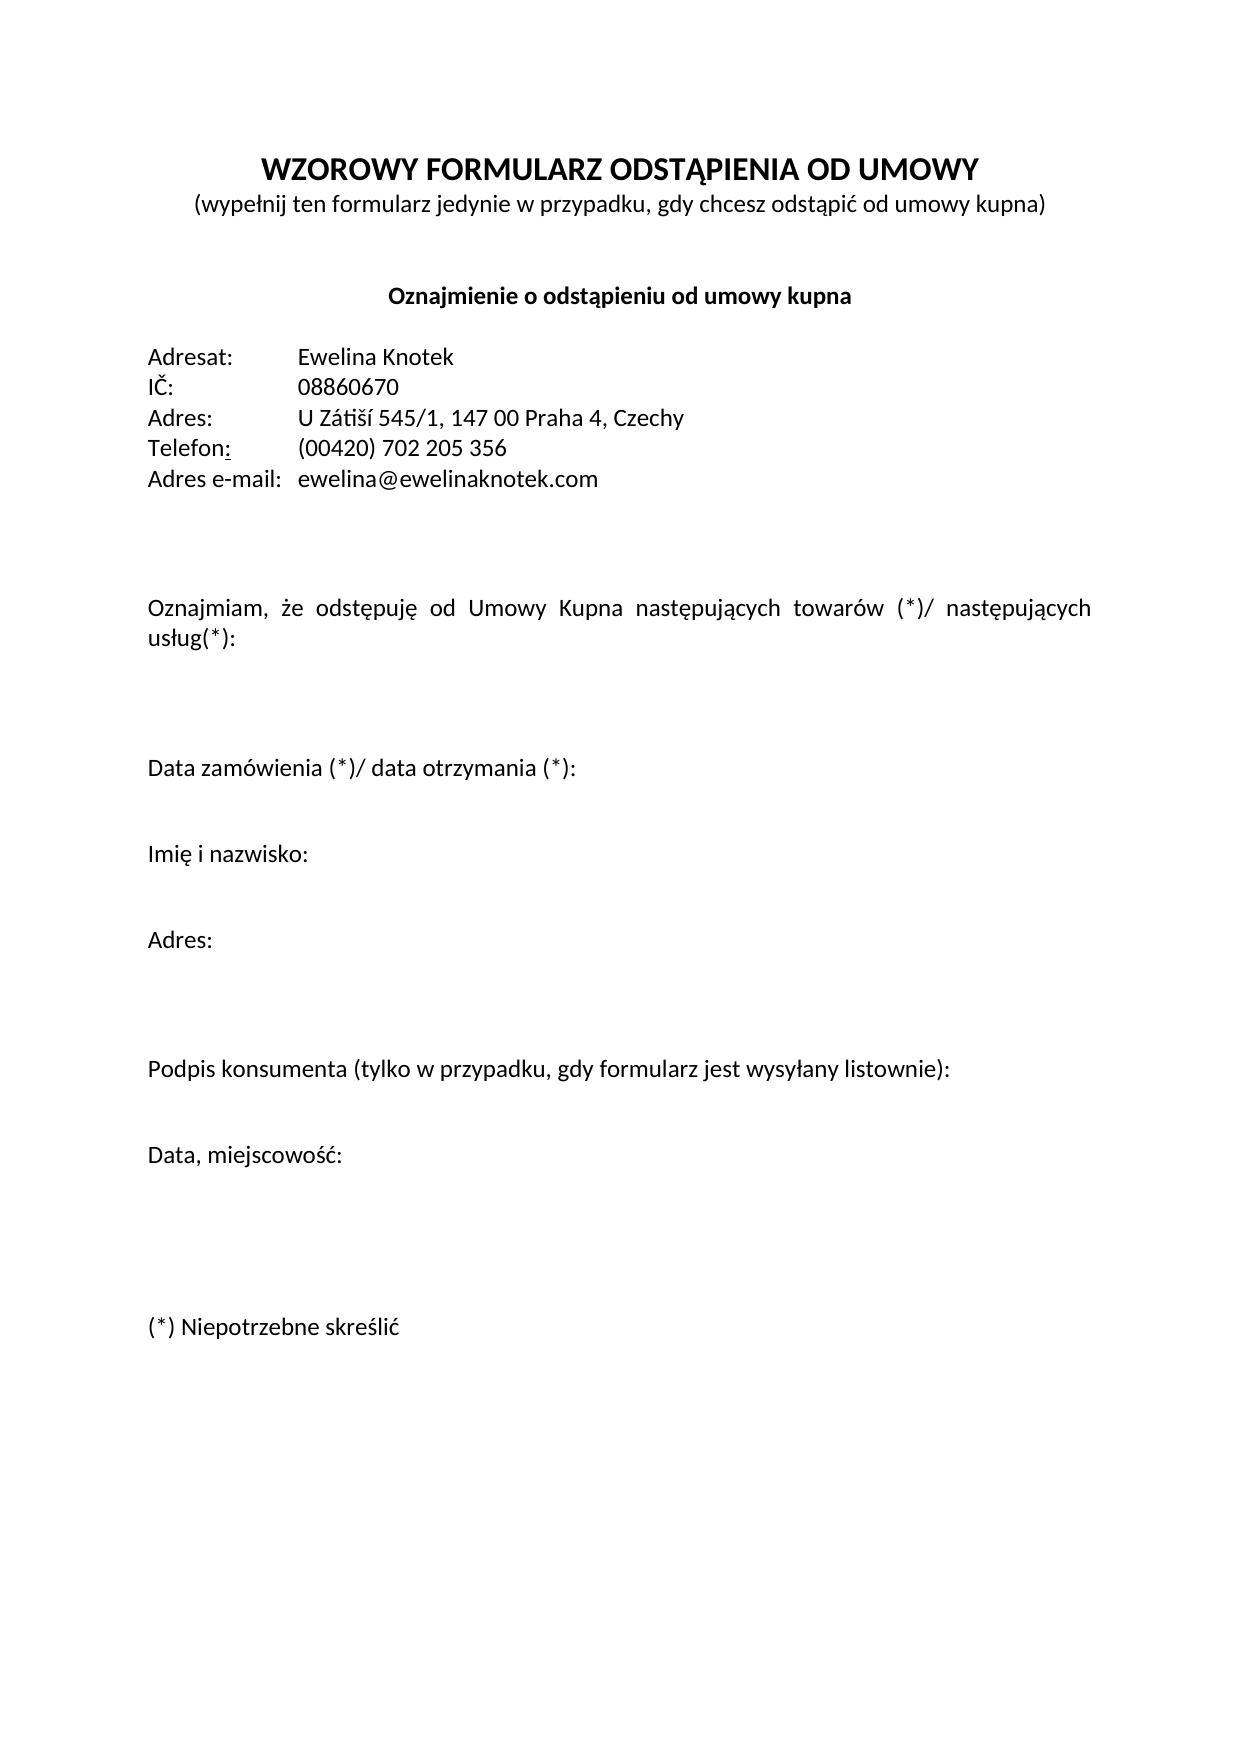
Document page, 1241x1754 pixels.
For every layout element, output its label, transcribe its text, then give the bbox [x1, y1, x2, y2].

text Adresat: Ewelina Knotek [148, 341, 1093, 371]
text (*) Niepotrzebne skreślić [148, 1311, 1093, 1341]
text IČ: 08860670 [148, 371, 1093, 402]
text Adres e-mail: ewelina@ewelinaknotek.com [148, 463, 1093, 493]
text Podpis konsumenta (tylko w przypadku, gdy formularz jest wysyłany listownie): [148, 1053, 1093, 1083]
text Data, miejscowość: [148, 1139, 1093, 1169]
text (wypełnij ten formularz jedynie w przypadku, gdy chcesz odstąpić od umowy kupna) [148, 188, 1093, 219]
text Oznajmiam, że odstępuję od Umowy Kupna następujących towarów (*)/ następujących usług(*): [148, 592, 1093, 653]
text Adres: [148, 924, 1093, 954]
text Adres: U Zátiší 545/1, 147 00 Praha 4, Czechy [148, 402, 1093, 432]
text Imię i nazwisko: [148, 838, 1093, 868]
text Oznajmienie o odstąpieniu od umowy kupna [148, 280, 1093, 310]
text Data zamówienia (*)/ data otrzymania (*): [148, 752, 1093, 782]
text Telefon: (00420) 702 205 356 [148, 432, 1093, 463]
text WZOROWY FORMULARZ ODSTĄPIENIA OD UMOWY [148, 148, 1093, 188]
